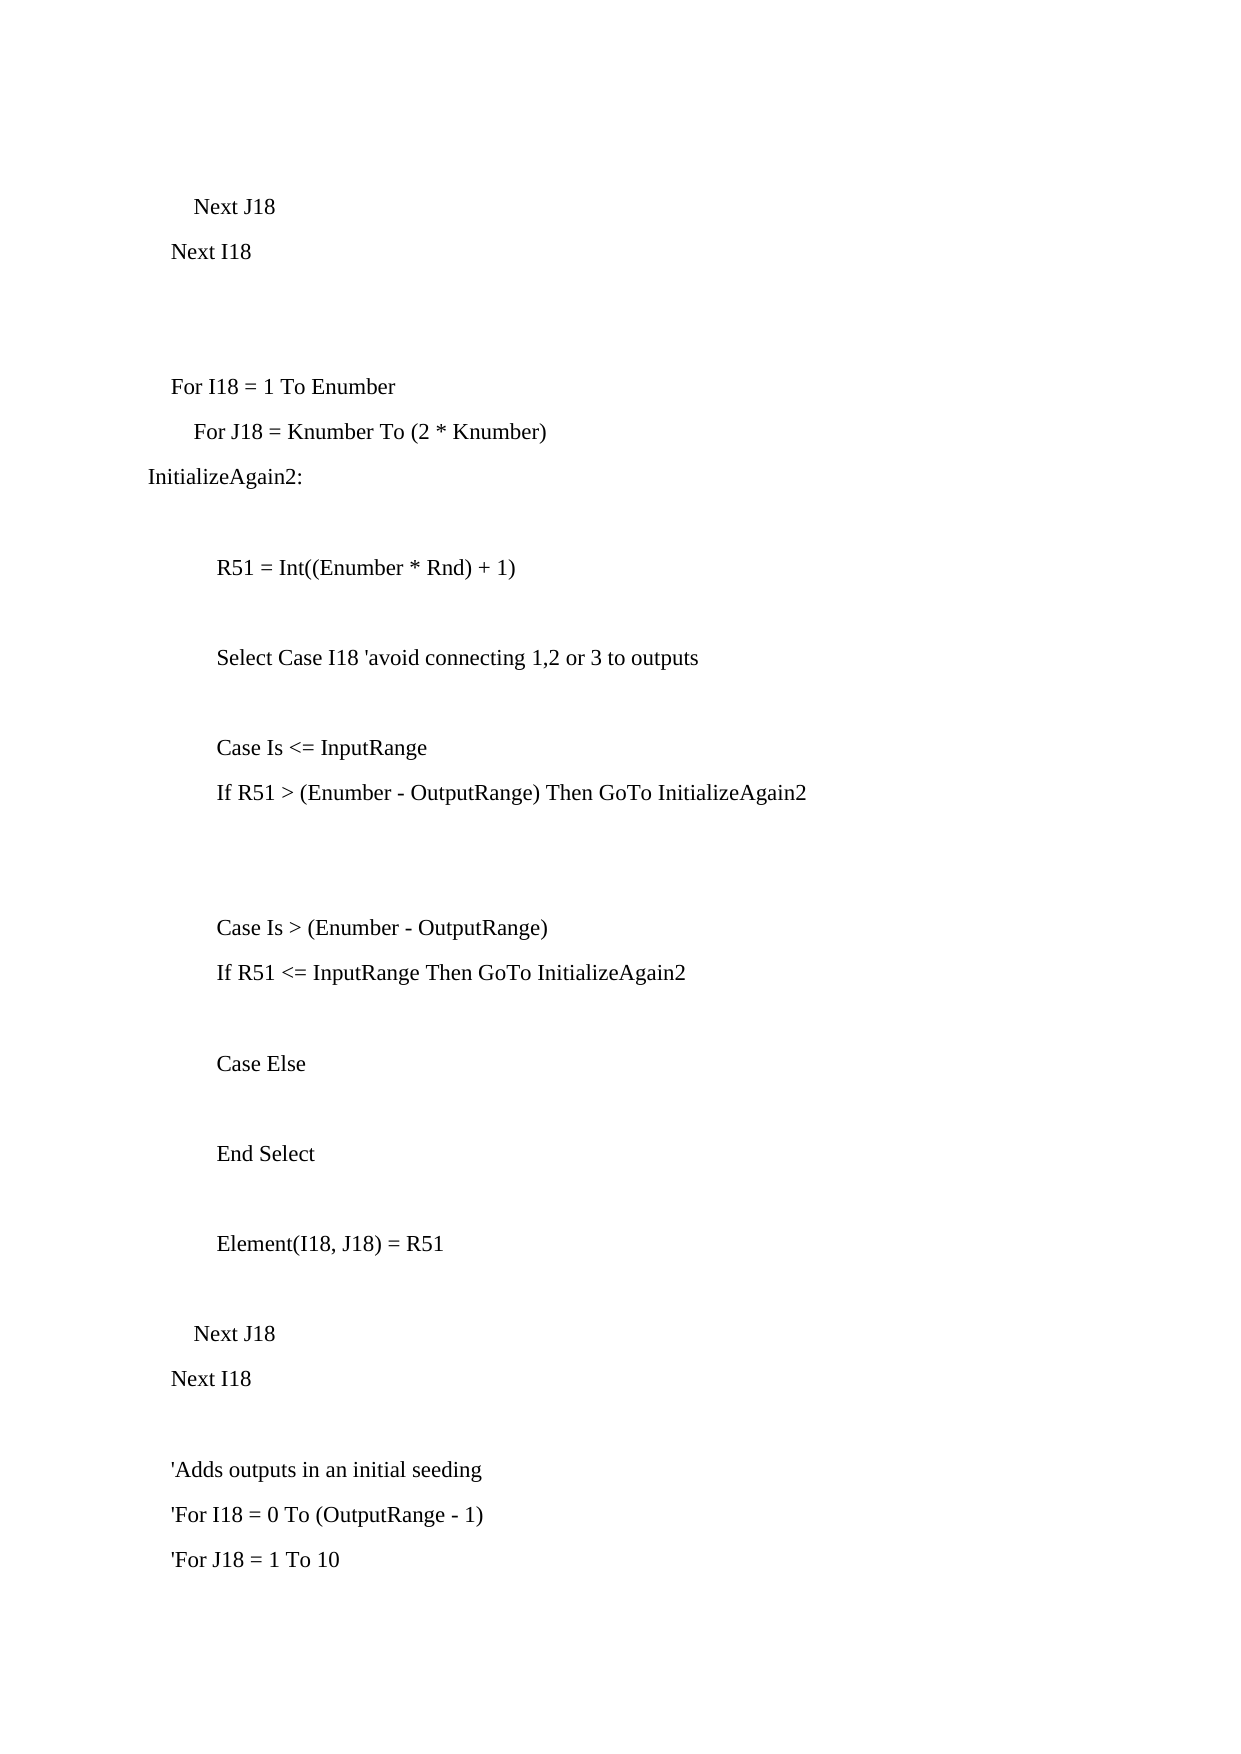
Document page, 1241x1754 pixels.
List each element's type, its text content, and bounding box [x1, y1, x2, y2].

text Select Case I18 'avoid connecting 1,2 or 3 to outputs [148, 644, 1093, 670]
text If R51 <= InputRange Then GoTo InitializeAgain2 [148, 959, 1093, 986]
text 'For I18 = 0 To (OutputRange - 1) [148, 1501, 1093, 1527]
text Next I18 [148, 238, 1093, 264]
text End Select [148, 1140, 1093, 1166]
text Next J18 [148, 193, 1093, 219]
text For J18 = Knumber To (2 * Knumber) [148, 418, 1093, 444]
text R51 = Int((Enumber * Rnd) + 1) [148, 553, 1093, 580]
text Element(I18, J18) = R51 [148, 1230, 1093, 1256]
text 'Adds outputs in an initial seeding [148, 1456, 1093, 1482]
text For I18 = 1 To Enumber [148, 373, 1093, 399]
text Case Is <= InputRange [148, 734, 1093, 760]
text Case Else [148, 1050, 1093, 1076]
text If R51 > (Enumber - OutputRange) Then GoTo InitializeAgain2 [148, 779, 1093, 805]
text 'For J18 = 1 To 10 [148, 1546, 1093, 1572]
text Case Is > (Enumber - OutputRange) [148, 914, 1093, 941]
text Next I18 [148, 1365, 1093, 1392]
text Next J18 [148, 1320, 1093, 1347]
text InitializeAgain2: [148, 463, 1093, 490]
